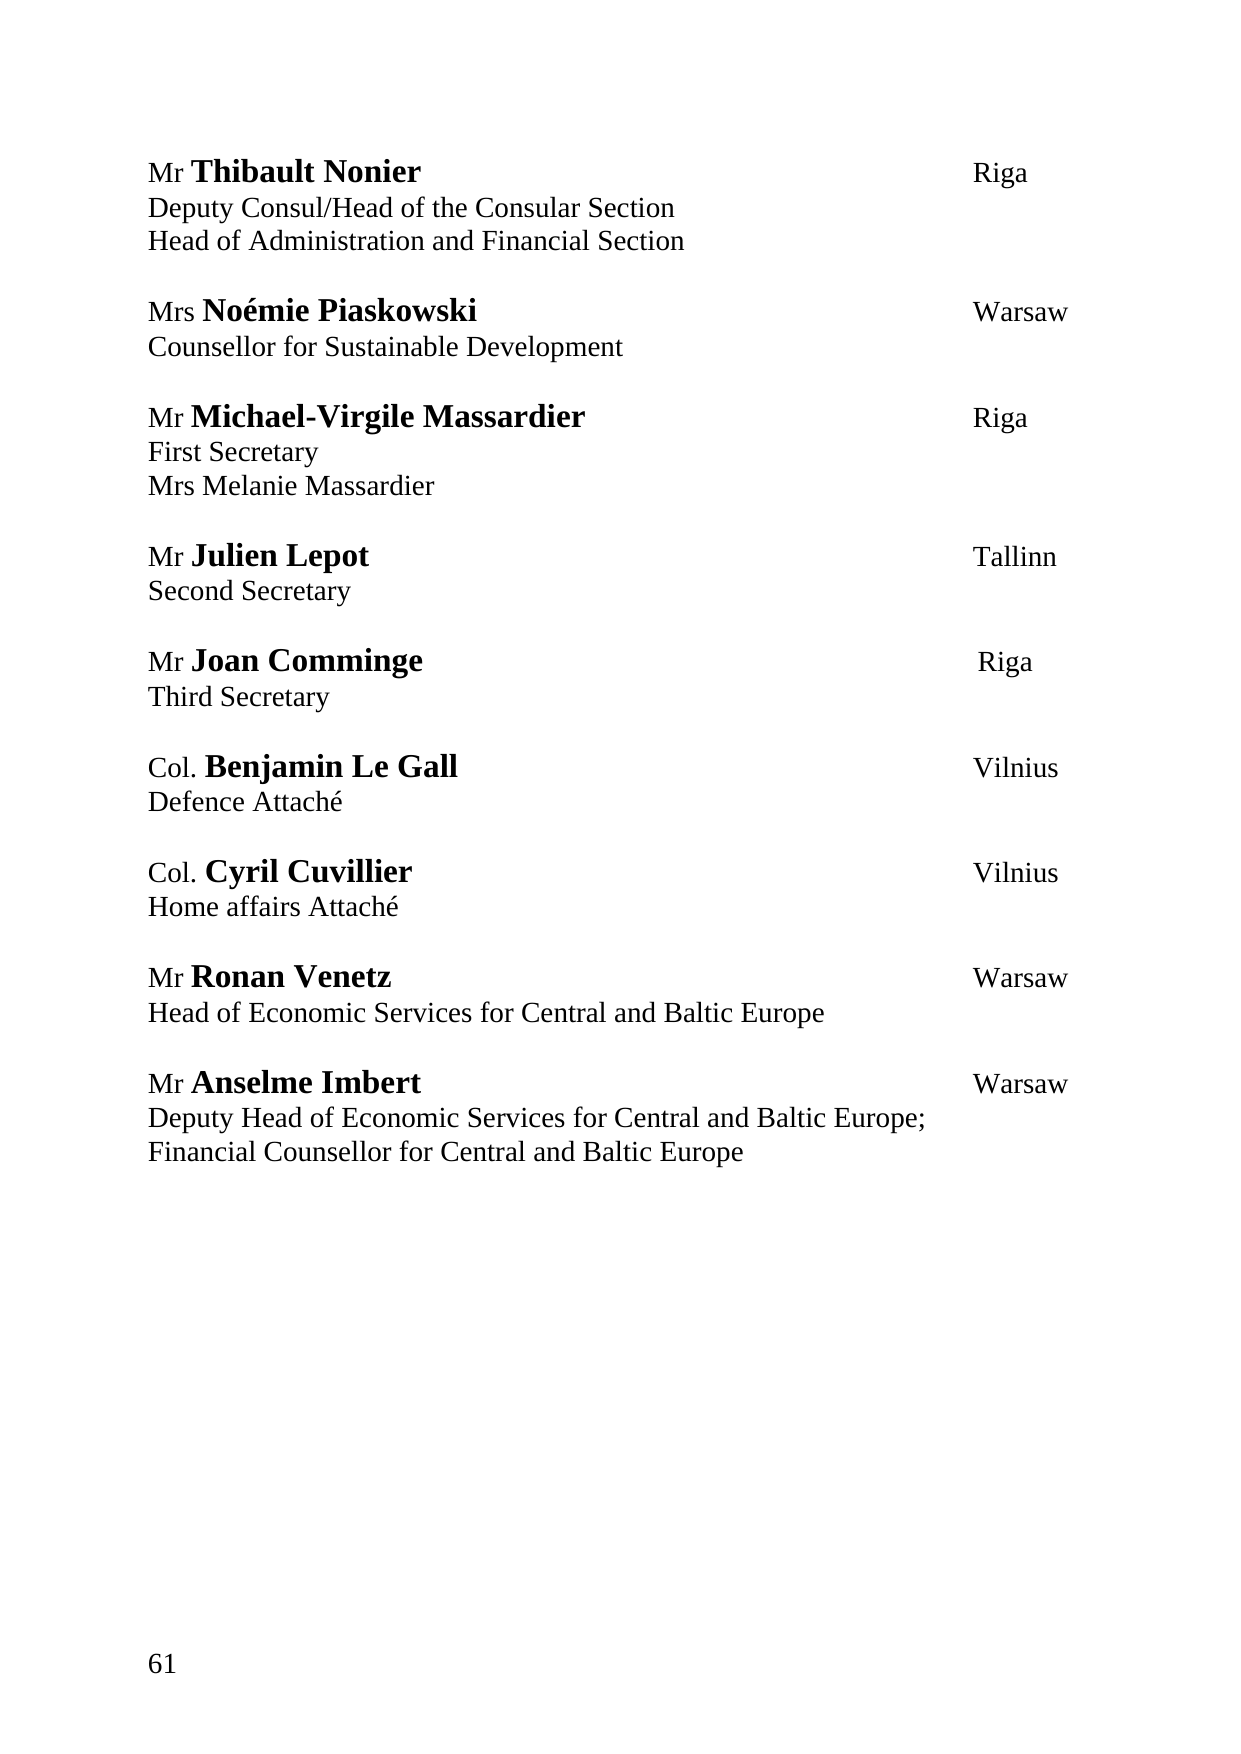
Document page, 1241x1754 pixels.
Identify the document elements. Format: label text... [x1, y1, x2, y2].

text Home affairs Attaché [148, 889, 1122, 923]
text Mr Michael-Virgile Massardier Riga [148, 396, 1122, 434]
text Col. Cyril Cuvillier Vilnius [148, 851, 1122, 889]
text Mr Ronan Venetz Warsaw [148, 957, 1122, 995]
text Financial Counsellor for Central and Baltic Europe [148, 1134, 1122, 1167]
text Deputy Head of Economic Services for Central and Baltic Europe; [148, 1100, 1122, 1134]
text Mr Julien Lepot Tallinn [148, 535, 1122, 573]
text Defence Attaché [148, 784, 1122, 818]
text Mrs Noémie Piaskowski Warsaw [148, 291, 1122, 329]
text Third Secretary [148, 679, 1122, 712]
text Col. Benjamin Le Gall Vilnius [148, 746, 1122, 784]
text Head of Economic Services for Central and Baltic Europe [148, 995, 1122, 1028]
text Mrs Melanie Massardier [148, 468, 1122, 501]
text Mr Thibault Nonier Riga [148, 152, 1122, 190]
text First Secretary [148, 434, 1122, 468]
text Counsellor for Sustainable Development [148, 329, 1122, 362]
text Second Secretary [148, 573, 1122, 607]
text Mr Joan Comminge Riga [148, 640, 1122, 679]
text Head of Administration and Financial Section [148, 223, 1122, 257]
text Mr Anselme Imbert Warsaw [148, 1062, 1122, 1100]
text Deputy Consul/Head of the Consular Section [148, 190, 1122, 223]
